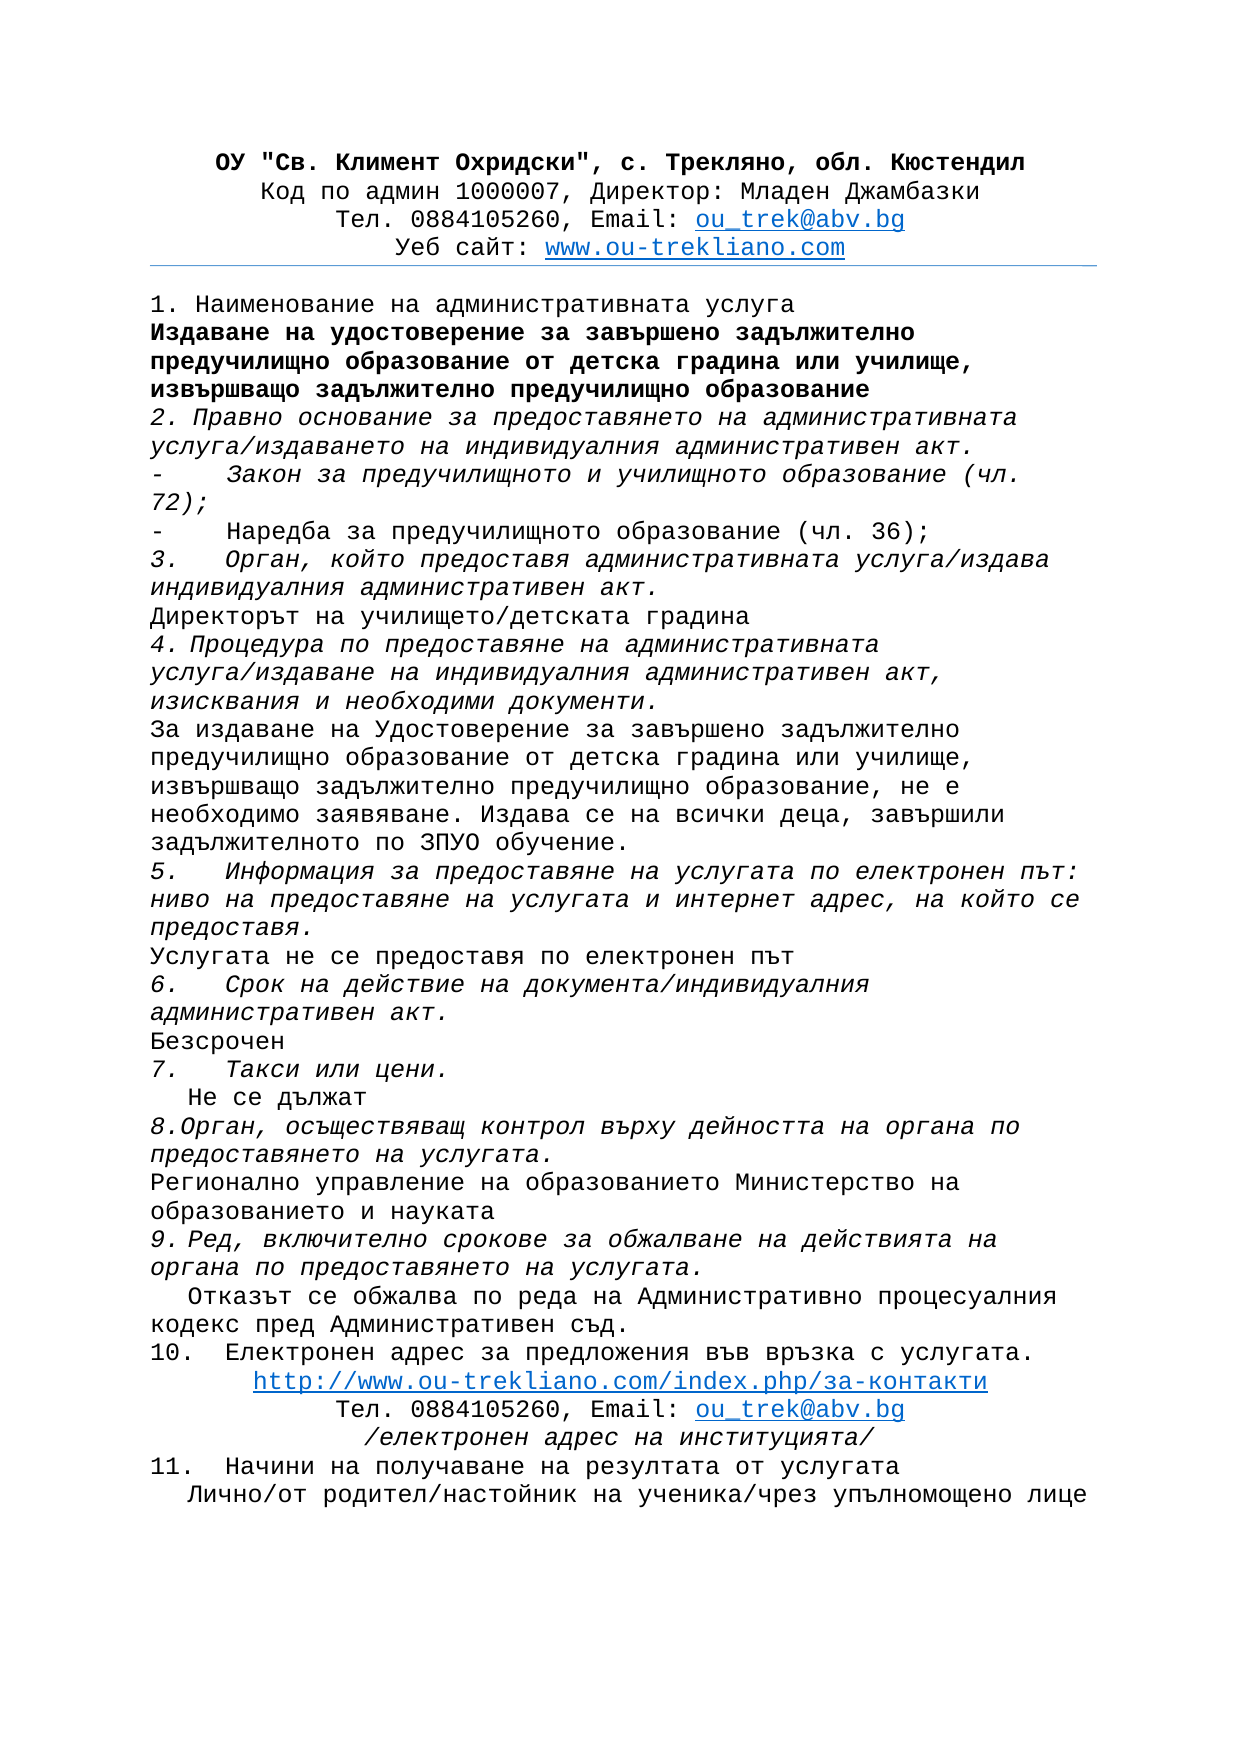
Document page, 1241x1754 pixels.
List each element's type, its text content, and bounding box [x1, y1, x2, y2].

text Безсрочен [150, 1028, 1090, 1057]
text ОУ "Св. Климент Охридски", с. Трекляно, обл. Кюстендил [150, 150, 1090, 178]
text /електронен адрес на институцията/ [150, 1425, 1090, 1453]
text 3. Орган, който предоставя административната услуга/издава индивидуалния административен акт. [150, 547, 1090, 603]
text Регионално управление на образованието Министерство на образованието и науката [150, 1170, 1090, 1227]
text За издаване на Удостоверение за завършено задължително предучилищно образование от детска градина или училище, извършващо задължително предучилищно образование, не е необходимо заявяване. Издава се на всички деца, завършили задължителното по ЗПУО обучение. [150, 717, 1090, 858]
text 4. Процедура по предоставяне на административната услуга/издаване на индивидуалния административен акт, изисквания и необходими документи. [150, 632, 1090, 717]
text Отказът се обжалва по реда на Административно процесуалния кодекс пред Административен съд. [150, 1283, 1090, 1340]
text Директорът на училището/детската градина [150, 603, 1090, 632]
text 6. Срок на действие на документа/индивидуалния административен акт. [150, 972, 1090, 1028]
text Код по админ 1000007, Директор: Младен Джамбазки [150, 178, 1090, 207]
text Не се дължат [150, 1085, 1090, 1113]
text - Наредба за предучилищното образование (чл. 36); [150, 518, 1090, 547]
text Уеб сайт: www.ou-trekliano.com [150, 235, 1090, 263]
text 7. Такси или цени. [150, 1057, 1090, 1085]
text 9. Ред, включително срокове за обжалване на действията на органа по предоставянето на услугата. [150, 1227, 1090, 1283]
text 11. Начини на получаване на резултата от услугата [150, 1453, 1090, 1482]
text 1. Наименование на административната услуга [150, 292, 1090, 320]
text - Закон за предучилищното и училищното образование (чл. 72); [150, 462, 1090, 518]
text Лично/от родител/настойник на ученика/чрез упълномощено лице [150, 1482, 1090, 1510]
text 10. Електронен адрес за предложения във връзка с услугата. [150, 1340, 1090, 1368]
text 8. Орган, осъществяващ контрол върху дейността на органа по предоставянето на услугата. [150, 1113, 1090, 1170]
text Издаване на удостоверение за завършено задължително предучилищно образование от детска градина или училище, извършващо задължително предучилищно образование [150, 320, 1090, 405]
text Тел. 0884105260, Email: ou_trek@abv.bg [150, 207, 1090, 235]
text Тел. 0884105260, Email: ou_trek@abv.bg [150, 1397, 1090, 1425]
text 5. Информация за предоставяне на услугата по електронен път: ниво на предоставяне на услугата и интернет адрес, на който се предоставя. [150, 858, 1090, 943]
text 2. Правно основание за предоставянето на административната услуга/издаването на индивидуалния административен акт. [150, 405, 1090, 462]
text http://www.ou-trekliano.com/index.php/за-контакти [150, 1368, 1090, 1397]
text Услугата не се предоставя по електронен път [150, 943, 1090, 972]
